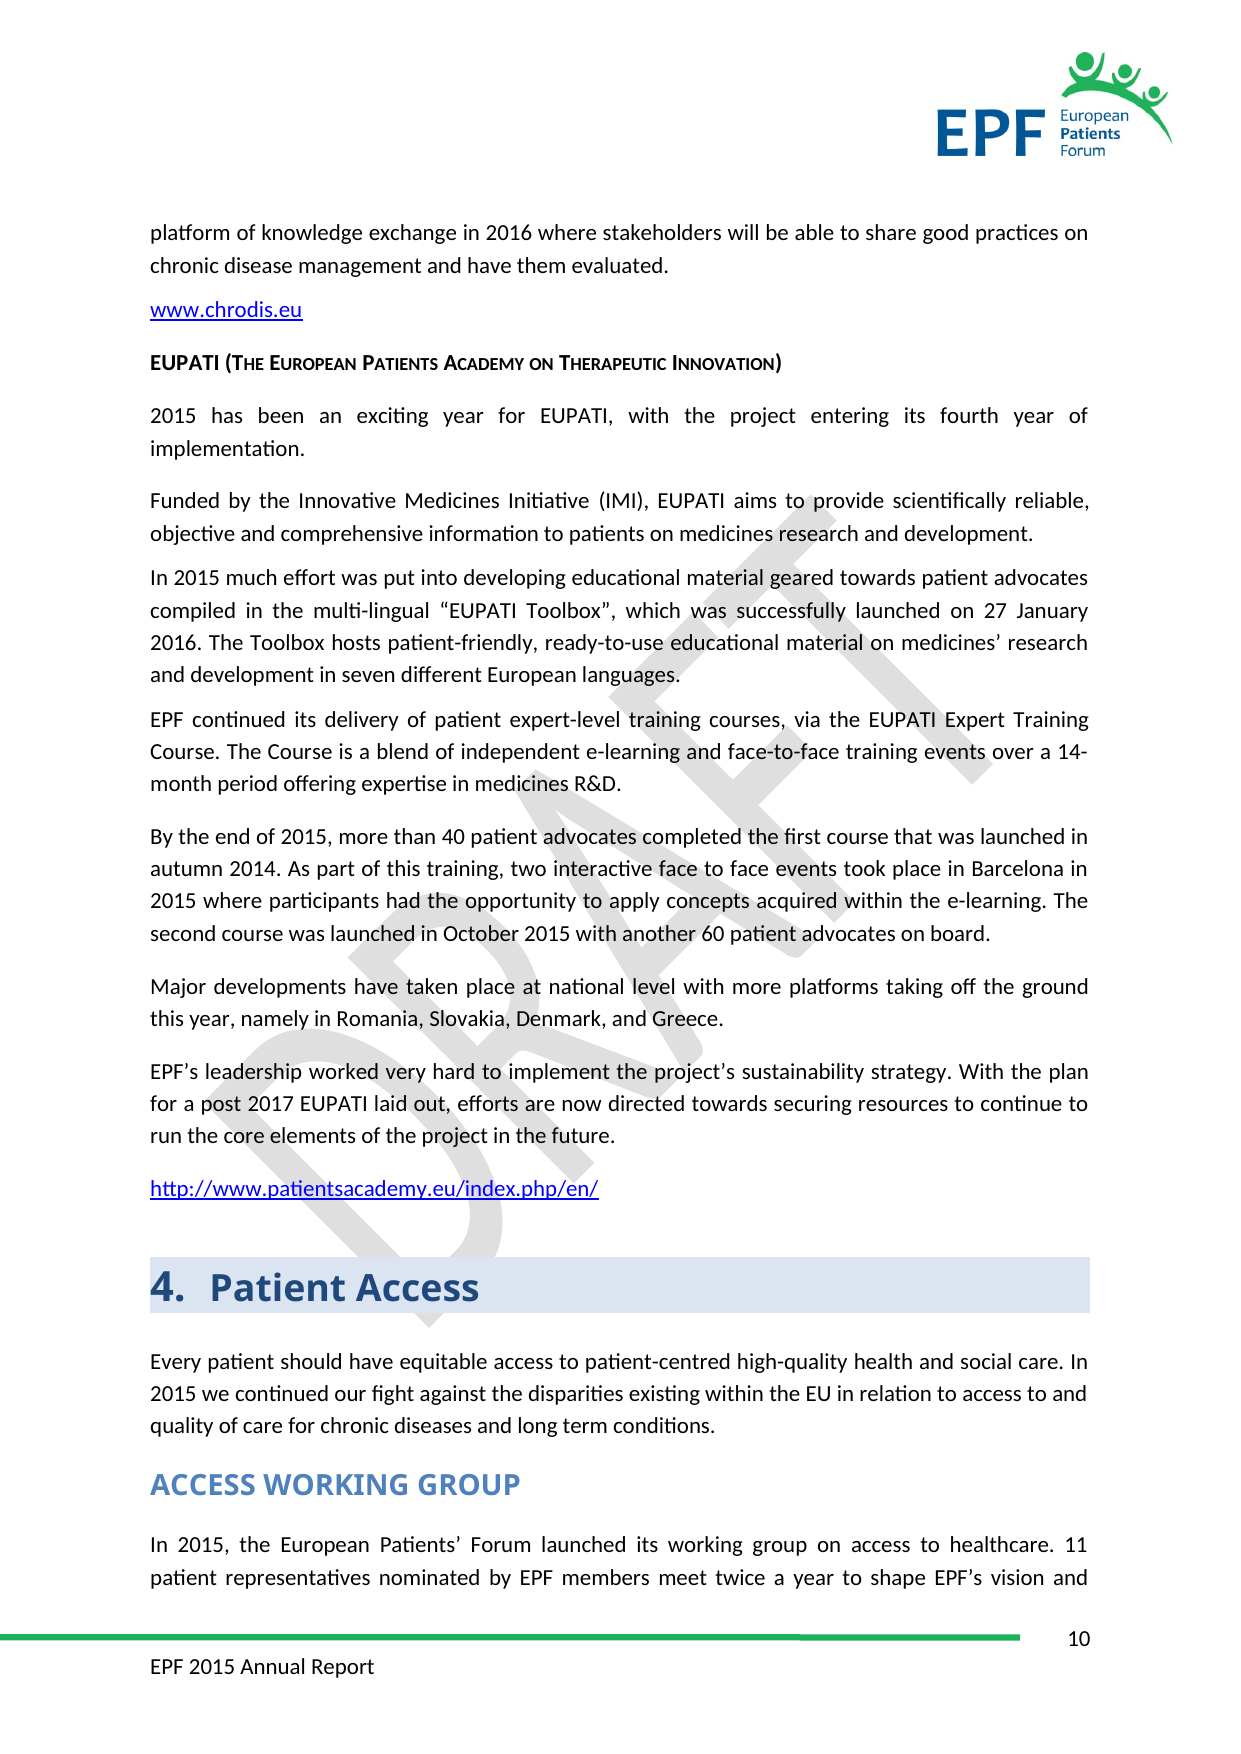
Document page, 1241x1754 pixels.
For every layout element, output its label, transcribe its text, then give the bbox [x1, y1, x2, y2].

subtitle Access Working group [150, 1464, 1090, 1504]
text By the end of 2015, more than 40 patient advocates completed the first course that was launched in autumn 2014. As part of this training, two interactive face to face events took place in Barcelona in 2015 where participants had the opportunity to apply concepts acquired within the e-learning. The second course was launched in October 2015 with another 60 patient advocates on board. [150, 822, 1090, 947]
text Every patient should have equitable access to patient-centred high-quality health and social care. In 2015 we continued our fight against the disparities existing within the EU in relation to access to and quality of care for chronic diseases and long term conditions. [150, 1347, 1090, 1439]
text EPF’s leadership worked very hard to implement the project’s sustainability strategy. With the plan for a post 2017 EUPATI laid out, efforts are now directed towards securing resources to continue to run the core elements of the project in the future. [150, 1057, 1090, 1149]
picture [937, 52, 1173, 156]
subtitle Patient Access [150, 1257, 1090, 1313]
text In 2015 much effort was put into developing educational material geared towards patient advocates compiled in the multi-lingual “EUPATI Toolbox”, which was successfully launched on 27 January 2016. The Toolbox hosts patient-friendly, ready-to-use educational material on medicines’ research and development in seven different European languages. [150, 563, 1090, 688]
text Funded by the Innovative Medicines Initiative (IMI), EUPATI aims to provide scientifically reliable, objective and comprehensive information to patients on medicines research and development. [150, 487, 1090, 547]
text 2015 has been an exciting year for EUPATI, with the project entering its fourth year of implementation. [150, 401, 1090, 462]
text www.chrodis.eu [150, 295, 1090, 323]
text EUPATI (The European Patients Academy on Therapeutic Innovation) [150, 348, 1090, 376]
text Major developments have taken place at national level with more platforms taking off the ground this year, namely in Romania, Slovakia, Denmark, and Greece. [150, 972, 1090, 1032]
text EPF continued its delivery of patient expert-level training courses, via the EUPATI Expert Training Course. The Course is a blend of independent e-learning and face-to-face training events over a 14-month period offering expertise in medicines R&D. [150, 705, 1090, 797]
text http://www.patientsacademy.eu/index.php/en/ [150, 1174, 1090, 1202]
